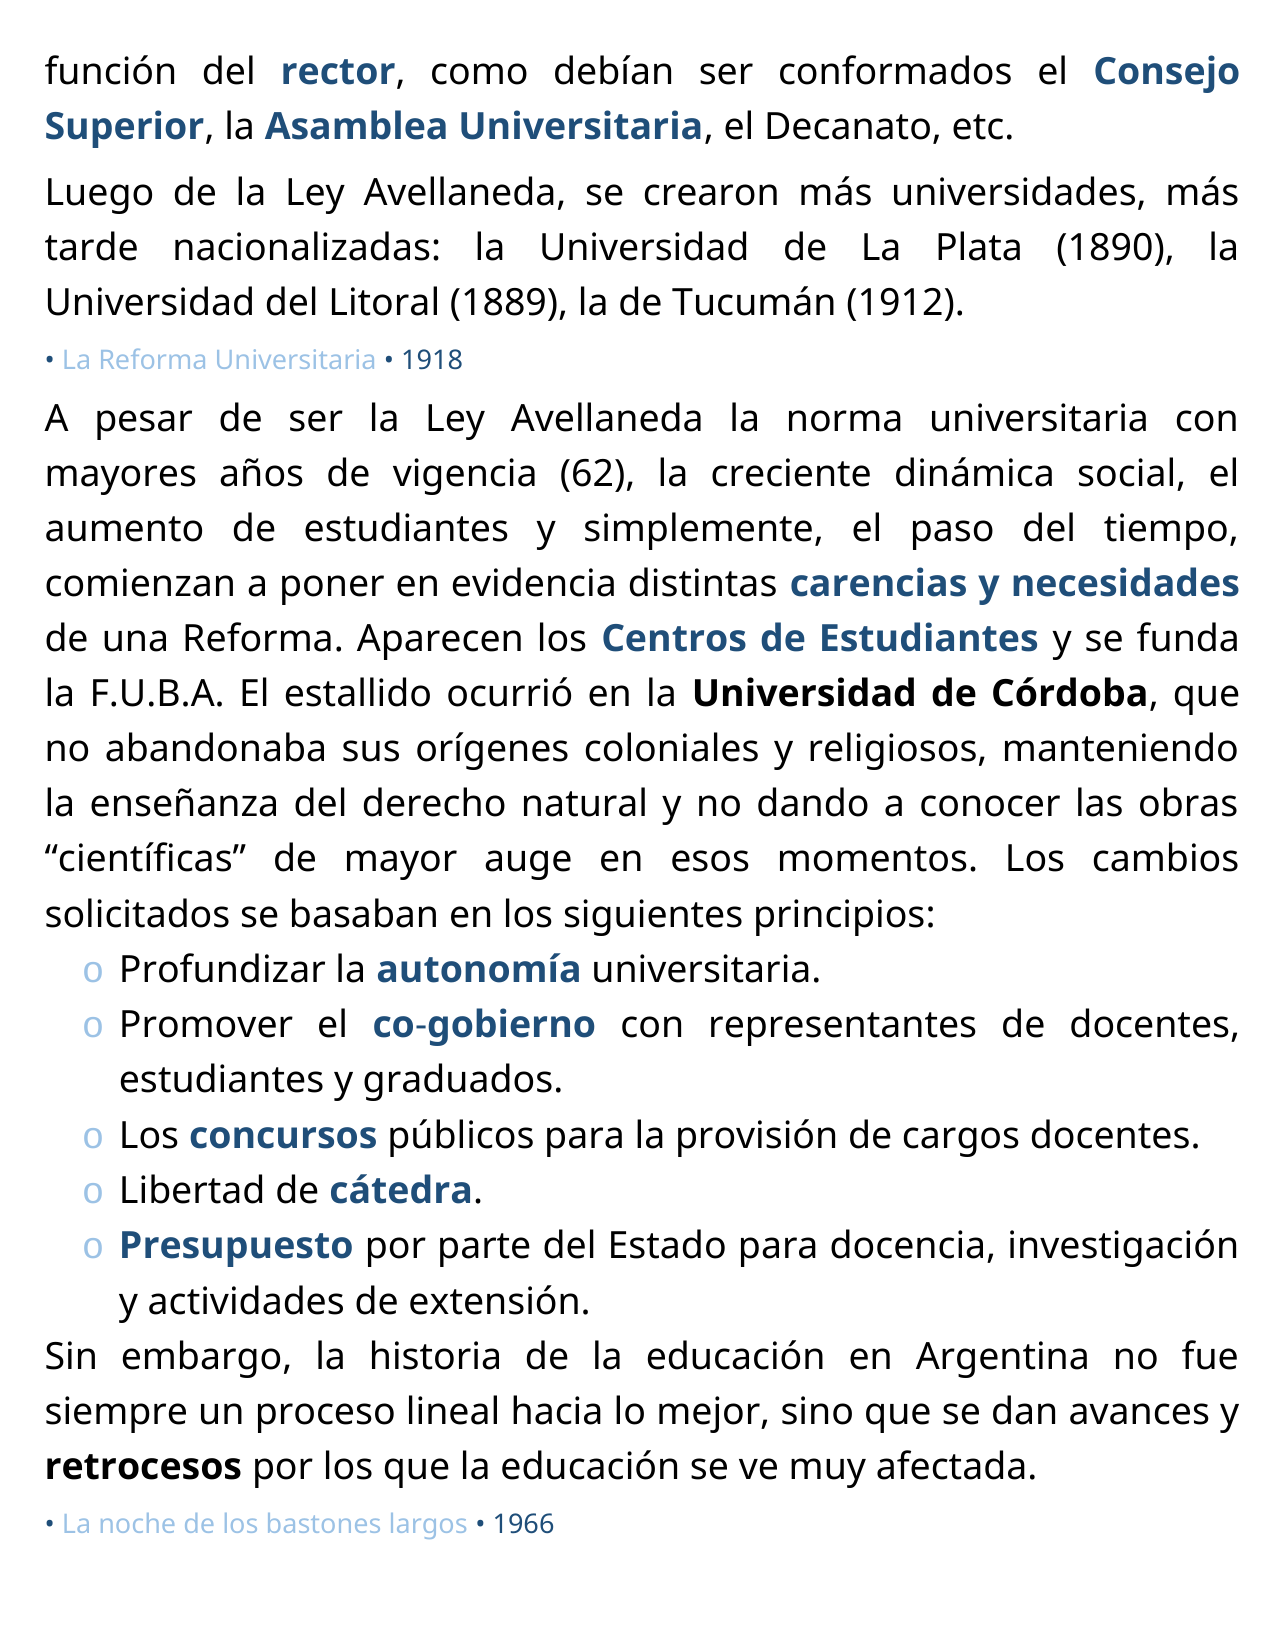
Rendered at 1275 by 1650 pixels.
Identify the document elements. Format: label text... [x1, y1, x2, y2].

text Luego de la Ley Avellaneda, se crearon más universidades, más tarde nacionalizadas: la Universidad de La Plata (1890), la Universidad del Litoral (1889), la de Tucumán (1912). [44, 165, 1240, 326]
list Presupuesto por parte del Estado para docencia, investigación y actividades de extensión. [82, 1219, 1240, 1325]
list Libertad de cátedra. [82, 1163, 1240, 1215]
text A pesar de ser la Ley Avellaneda la norma universitaria con mayores años de vigencia (62), la creciente dinámica social, el aumento de estudiantes y simplemente, el paso del tiempo, comienzan a poner en evidencia distintas carencias y necesidades de una Reforma. Aparecen los Centros de Estudiantes y se funda la F.U.B.A. El estallido ocurrió en la Universidad de Córdoba, que no abandonaba sus orígenes coloniales y religiosos, manteniendo la enseñanza del derecho natural y no dando a conocer las obras “científicas” de mayor auge en esos momentos. Los cambios solicitados se basaban en los siguientes principios: [44, 391, 1240, 938]
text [44, 44, 1240, 151]
text • La Reforma Universitaria • 1918 [44, 341, 1240, 378]
list Promover el co-gobierno con representantes de docentes, estudiantes y graduados. [82, 997, 1240, 1104]
text • La noche de los bastones largos • 1966 [44, 1505, 1240, 1542]
text Sin embargo, la historia de la educación en Argentina no fue siempre un proceso lineal hacia lo mejor, sino que se dan avances y retrocesos por los que la educación se ve muy afectada. [44, 1329, 1240, 1491]
list Los concursos públicos para la provisión de cargos docentes. [82, 1108, 1240, 1159]
list Profundizar la autonomía universitaria. [82, 942, 1240, 993]
